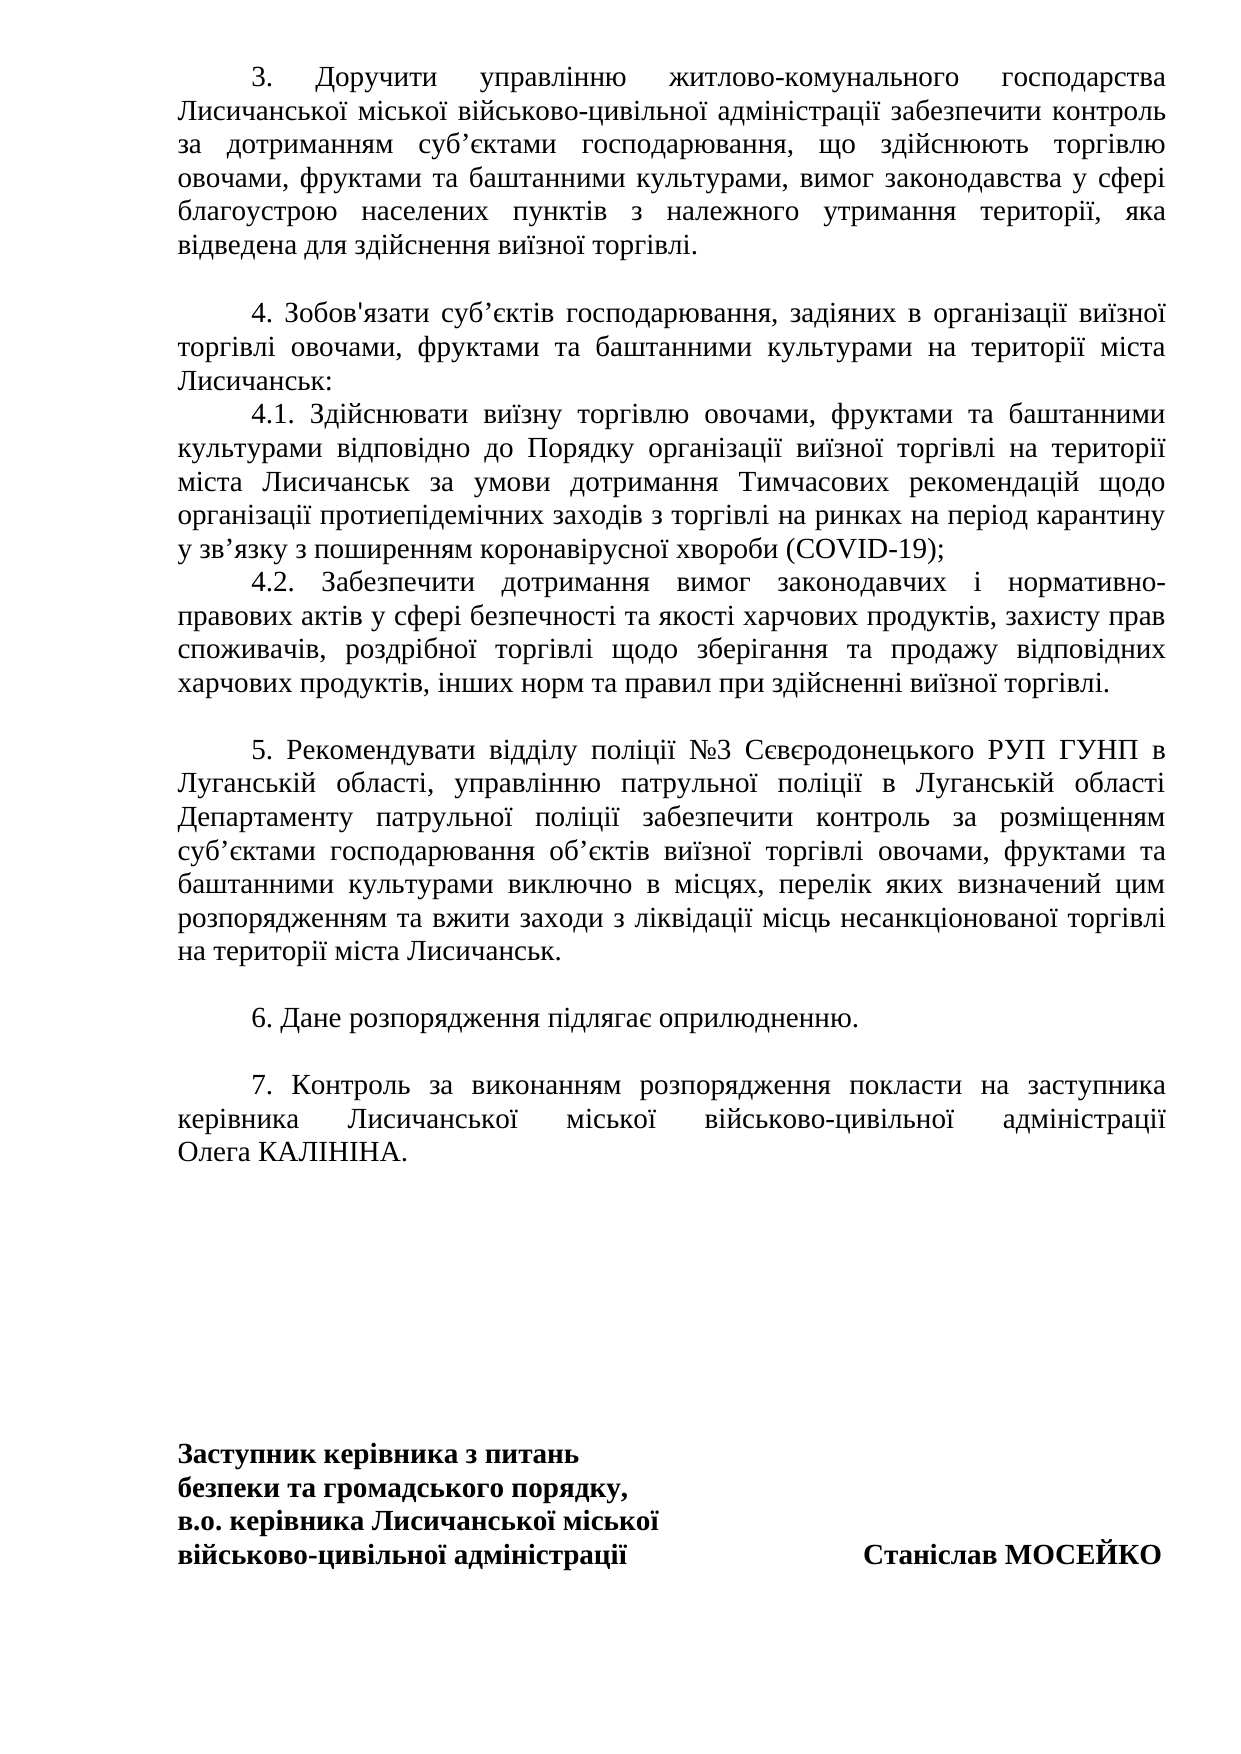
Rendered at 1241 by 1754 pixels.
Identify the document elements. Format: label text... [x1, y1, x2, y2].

list 5. Рекомендувати відділу поліції №3 Сєвєродонецького РУП ГУНП в Луганській області, управлінню патрульної поліції в Луганській області Департаменту патрульної поліції забезпечити контроль за розміщенням суб’єктами господарювання об’єктів виїзної торгівлі овочами, фруктами та баштанними культурами виключно в місцях, перелік яких визначений цим розпорядженням та вжити заходи з ліквідації місць несанкціонованої торгівлі на території міста Лисичанськ. [177, 732, 1167, 967]
text військово-цивільної адміністрації Станіслав МОСЕЙКО [177, 1537, 1167, 1571]
text Заступник керівника з питань [177, 1436, 1167, 1470]
list 6. Дане розпорядження підлягає оприлюдненню. [177, 1000, 1167, 1034]
list 3. Доручити управлінню житлово-комунального господарства Лисичанської міської військово-цивільної адміністрації забезпечити контроль за дотриманням суб’єктами господарювання, що здійснюють торгівлю овочами, фруктами та баштанними культурами, вимог законодавства у сфері благоустрою населених пунктів з належного утримання території, яка відведена для здійснення виїзної торгівлі. [177, 59, 1167, 260]
text в.о. керівника Лисичанської міської [177, 1503, 1167, 1537]
list 4.1. Здійснювати виїзну торгівлю овочами, фруктами та баштанними культурами відповідно до Порядку організації виїзної торгівлі на території міста Лисичанськ за умови дотримання Тимчасових рекомендацій щодо організації протиепідемічних заходів з торгівлі на ринках на період карантину у зв’язку з поширенням коронавірусної хвороби (COVID-19); [177, 397, 1167, 564]
list 4.2. Забезпечити дотримання вимог законодавчих і нормативно-правових актів у сфері безпечності та якості харчових продуктів, захисту прав споживачів, роздрібної торгівлі щодо зберігання та продажу відповідних харчових продуктів, інших норм та правил при здійсненні виїзної торгівлі. [177, 564, 1167, 698]
list 7. Контроль за виконанням розпорядження покласти на заступника керівника Лисичанської міської військово-цивільної адміністрації Олега КАЛІНІНА. [177, 1067, 1167, 1168]
text безпеки та громадського порядку, [177, 1470, 1167, 1503]
list 4. Зобов'язати суб’єктів господарювання, задіяних в організації виїзної торгівлі овочами, фруктами та баштанними культурами на території міста Лисичанськ: [177, 294, 1167, 397]
